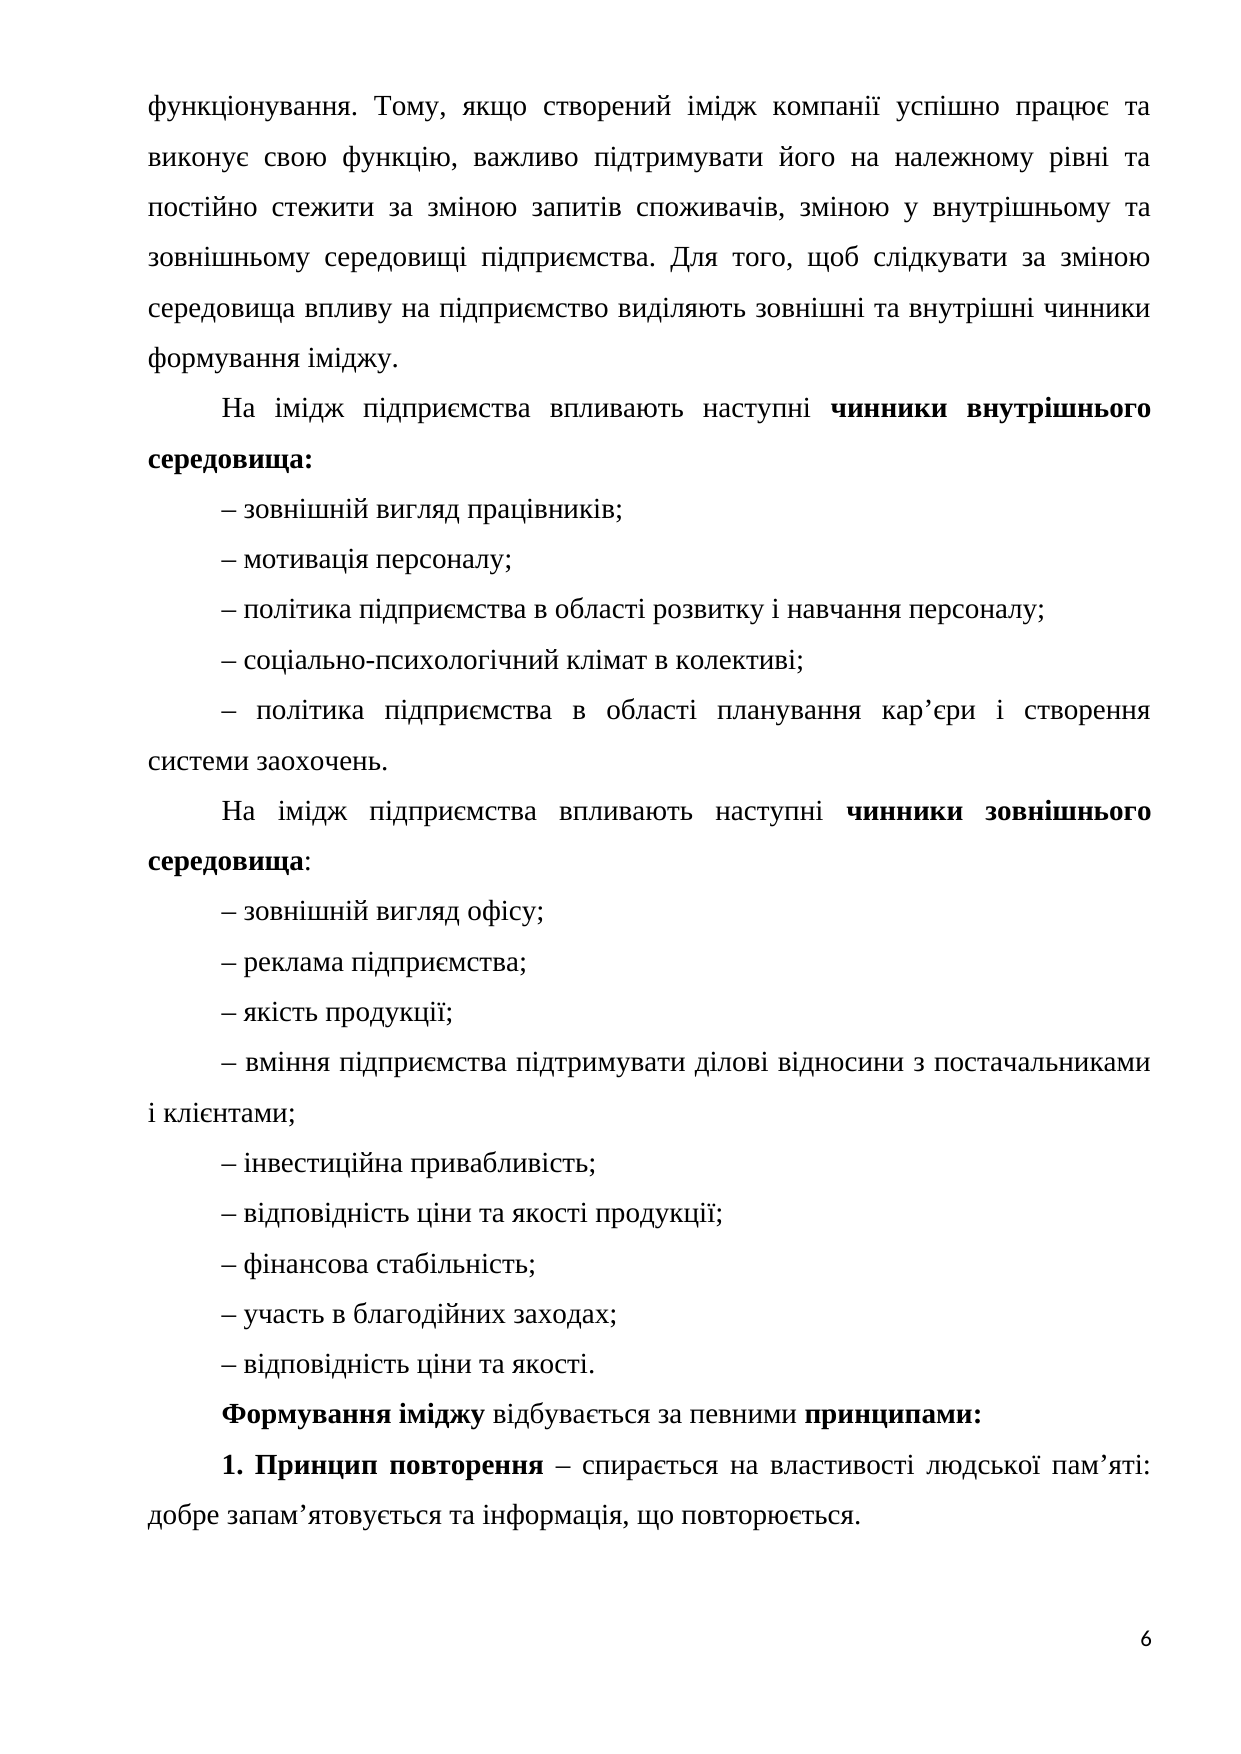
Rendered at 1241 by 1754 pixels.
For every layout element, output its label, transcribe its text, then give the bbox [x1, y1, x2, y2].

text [148, 88, 1152, 374]
text – соціально-психологічний клімат в колективі; [148, 642, 1152, 676]
text – участь в благодійних заходах; [148, 1296, 1152, 1329]
text – політика підприємства в області планування кар’єри і створення системи заохочень. [148, 692, 1152, 776]
text – вміння підприємства підтримувати ділові відносини з постачальниками і клієнтами; [148, 1044, 1152, 1128]
text – політика підприємства в області розвитку і навчання персоналу; [148, 592, 1152, 625]
text – мотивація персоналу; [148, 541, 1152, 575]
text 1. Принцип повторення – спирається на властивості людської пам’яті: добре запам’ятовується та інформація, що повторюється. [148, 1447, 1152, 1531]
text – реклама підприємства; [148, 944, 1152, 977]
text – фінансова стабільність; [148, 1246, 1152, 1279]
text – зовнішній вигляд офісу; [148, 893, 1152, 927]
text – якість продукції; [148, 994, 1152, 1028]
text – інвестиційна привабливість; [148, 1145, 1152, 1179]
text – зовнішній вигляд працівників; [148, 491, 1152, 524]
text На імідж підприємства впливають наступні чинники зовнішнього середовища: [148, 793, 1152, 877]
text Формування іміджу відбувається за певними принципами: [148, 1397, 1152, 1430]
text – відповідність ціни та якості продукції; [148, 1195, 1152, 1229]
text – відповідність ціни та якості. [148, 1346, 1152, 1380]
text На імідж підприємства впливають наступні чинники внутрішнього середовища: [148, 390, 1152, 474]
